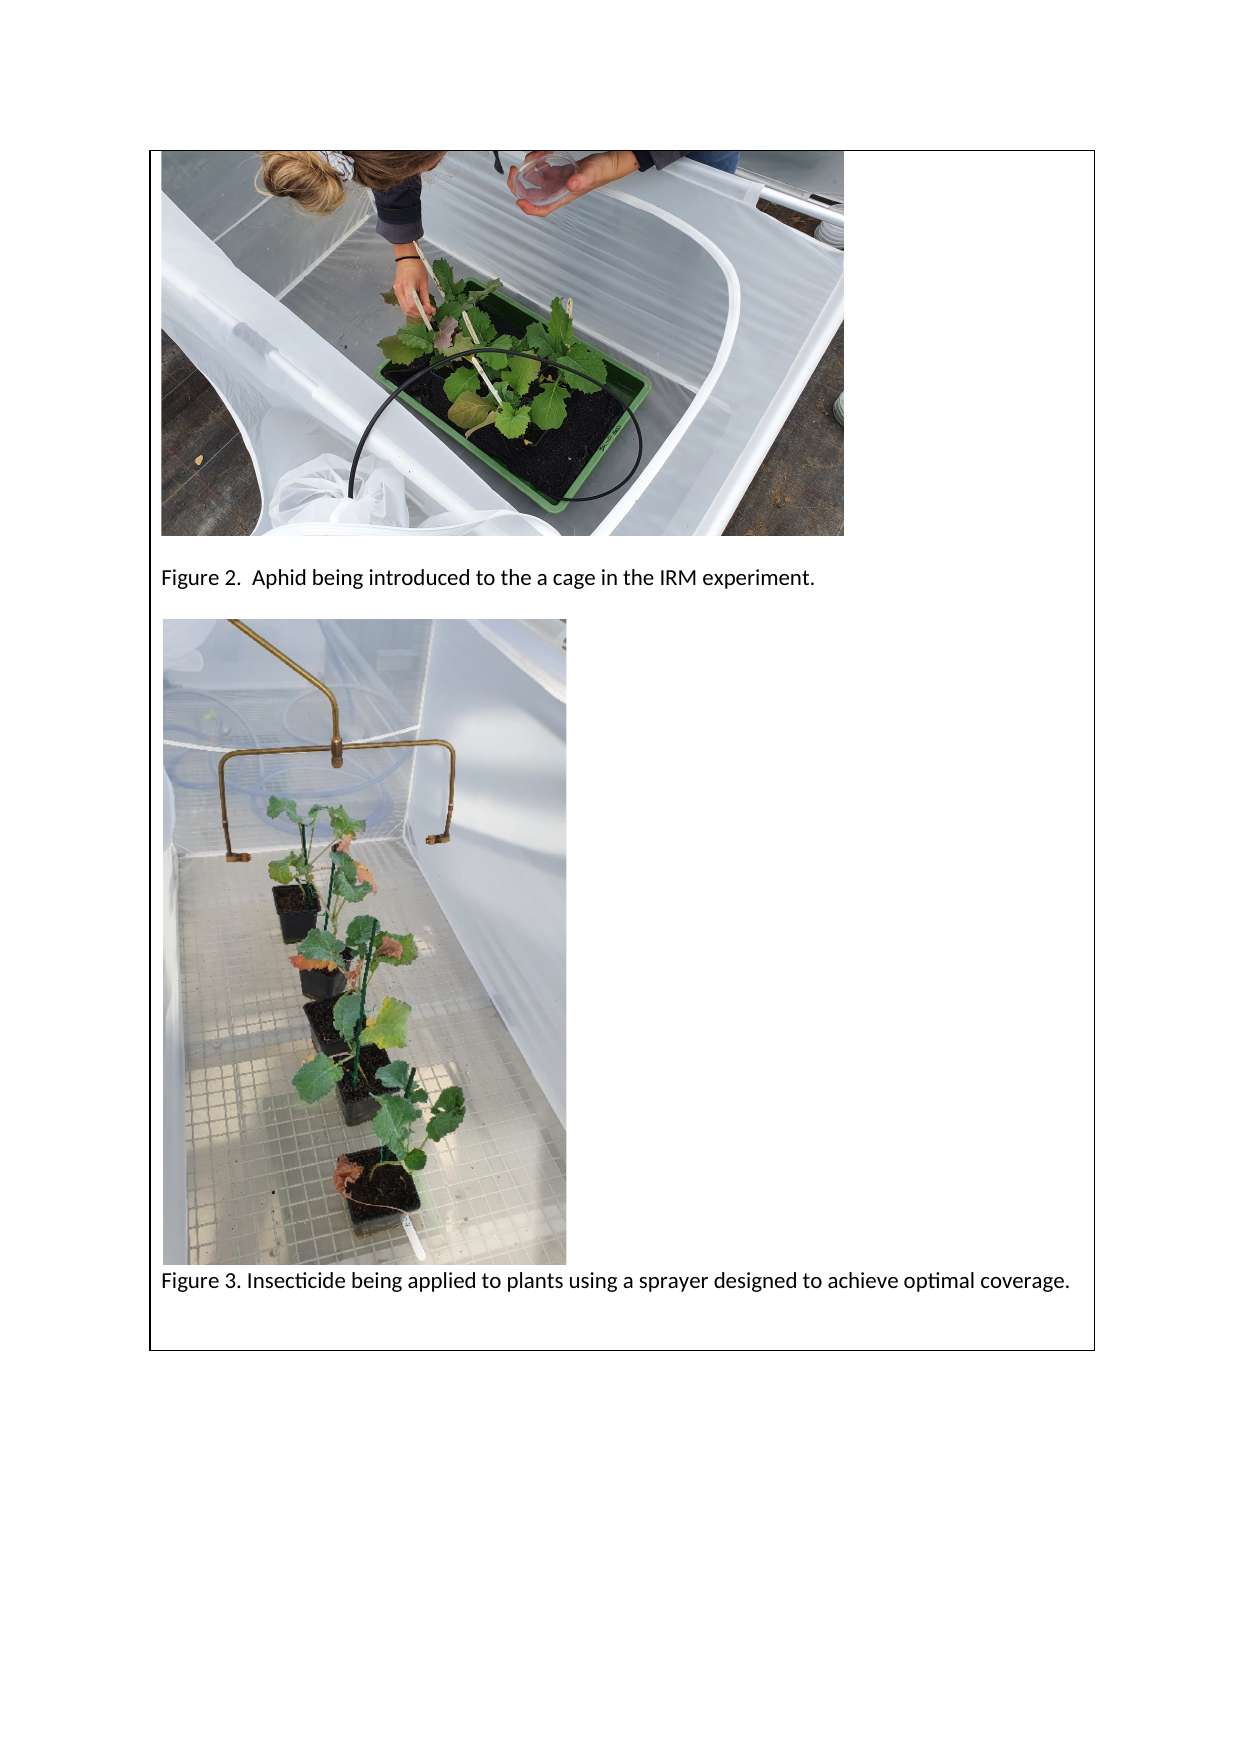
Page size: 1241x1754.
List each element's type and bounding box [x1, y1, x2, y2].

picture [161, 151, 844, 536]
table_cell [151, 151, 1094, 1350]
picture [163, 619, 567, 1265]
